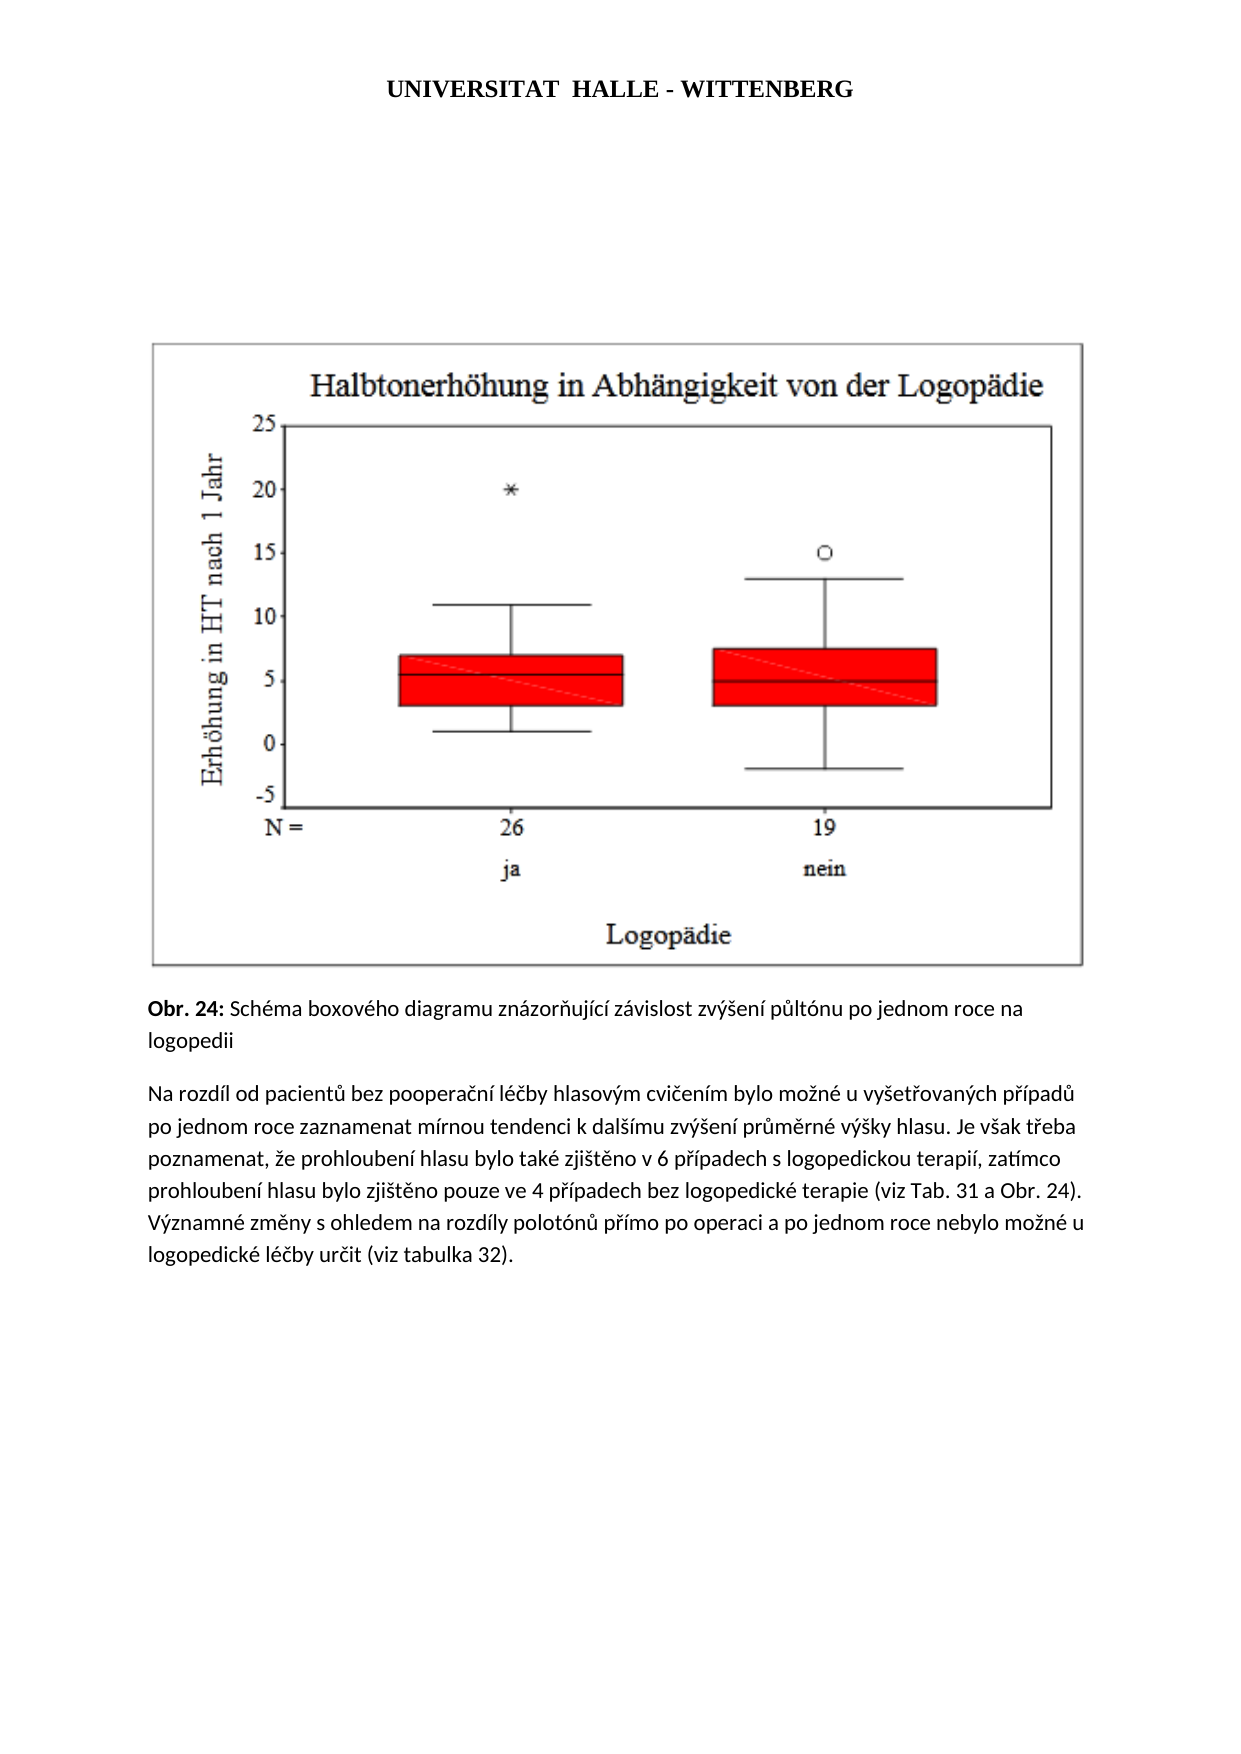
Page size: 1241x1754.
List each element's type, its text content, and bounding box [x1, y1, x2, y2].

text Na rozdíl od pacientů bez pooperační léčby hlasovým cvičením bylo možné u vyšetřovaných případů po jednom roce zaznamenat mírnou tendenci k dalšímu zvýšení průměrné výšky hlasu. Je však třeba poznamenat, že prohloubení hlasu bylo také zjištěno v 6 případech s logopedickou terapií, zatímco prohloubení hlasu bylo zjištěno pouze ve 4 případech bez logopedické terapie (viz Tab. 31 a Obr. 24). Významné změny s ohledem na rozdíly polotónů přímo po operaci a po jednom roce nebylo možné u logopedické léčby určit (viz tabulka 32). [148, 1079, 1093, 1268]
picture [147, 338, 1093, 970]
text Obr. 24: Schéma boxového diagramu znázorňující závislost zvýšení půltónu po jednom roce na logopedii [148, 994, 1093, 1054]
